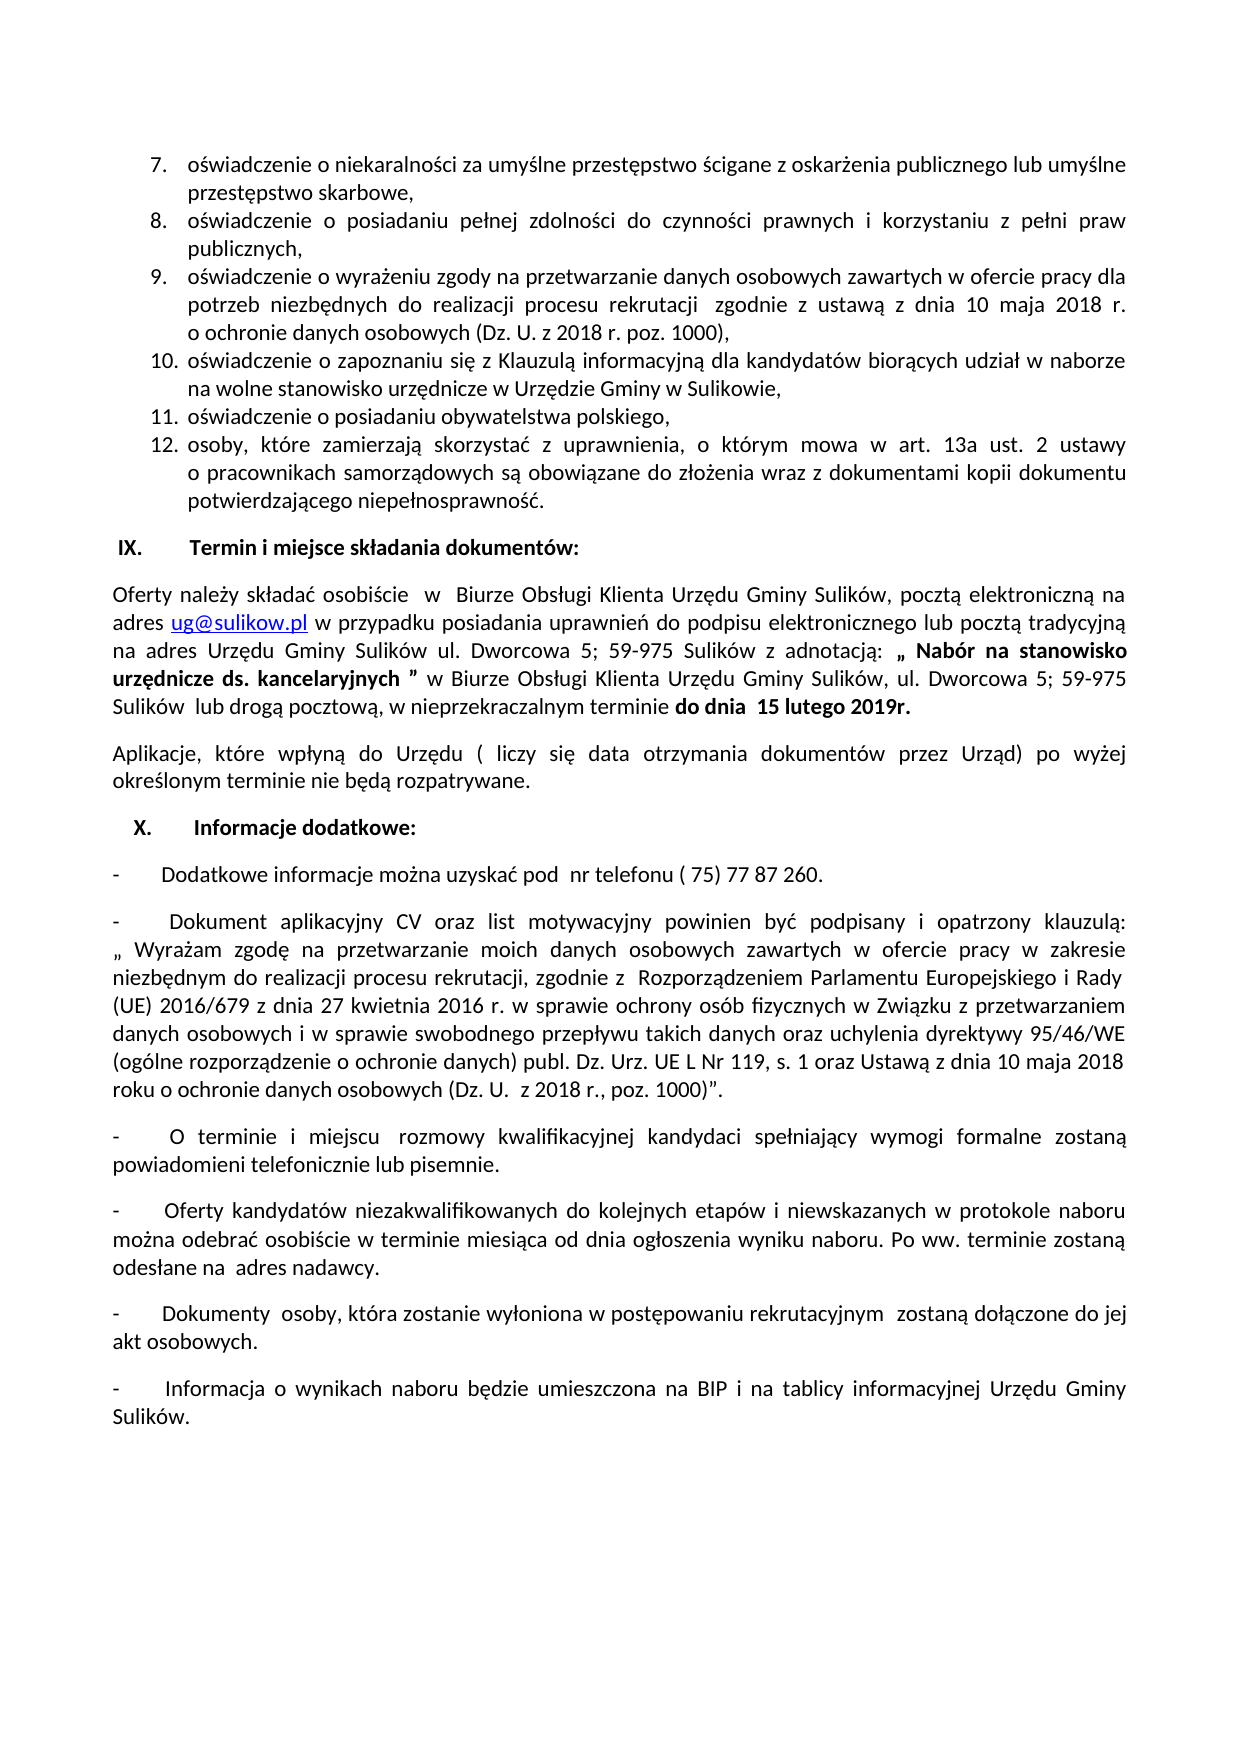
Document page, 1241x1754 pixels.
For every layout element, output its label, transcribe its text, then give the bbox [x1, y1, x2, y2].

text Oferty należy składać osobiście w Biurze Obsługi Klienta Urzędu Gminy Sulików, pocztą elektroniczną na adres ug@sulikow.pl w przypadku posiadania uprawnień do podpisu elektronicznego lub pocztą tradycyjną na adres Urzędu Gminy Sulików ul. Dworcowa 5; 59-975 Sulików z adnotacją: „ Nabór na stanowisko urzędnicze ds. kancelaryjnych ” w Biurze Obsługi Klienta Urzędu Gminy Sulików, ul. Dworcowa 5; 59-975 Sulików lub drogą pocztową, w nieprzekraczalnym terminie do dnia 15 lutego 2019r. [112, 580, 1128, 720]
list oświadczenie o posiadaniu pełnej zdolności do czynności prawnych i korzystaniu z pełni praw publicznych, [150, 206, 1128, 262]
text X. Informacje dodatkowe: [112, 813, 1128, 841]
list oświadczenie o wyrażeniu zgody na przetwarzanie danych osobowych zawartych w ofercie pracy dla potrzeb niezbędnych do realizacji procesu rekrutacji zgodnie z ustawą z dnia 10 maja 2018 r. o ochronie danych osobowych (Dz. U. z 2018 r. poz. 1000), [150, 262, 1128, 346]
text - Informacja o wynikach naboru będzie umieszczona na BIP i na tablicy informacyjnej Urzędu Gminy Sulików. [112, 1374, 1128, 1430]
text Aplikacje, które wpłyną do Urzędu ( liczy się data otrzymania dokumentów przez Urząd) po wyżej określonym terminie nie będą rozpatrywane. [112, 739, 1128, 795]
text - Dodatkowe informacje można uzyskać pod nr telefonu ( 75) 77 87 260. [112, 860, 1128, 888]
list oświadczenie o zapoznaniu się z Klauzulą informacyjną dla kandydatów biorących udział w naborze na wolne stanowisko urzędnicze w Urzędzie Gminy w Sulikowie, [150, 346, 1128, 402]
text - Dokument aplikacyjny CV oraz list motywacyjny powinien być podpisany i opatrzony klauzulą: „ Wyrażam zgodę na przetwarzanie moich danych osobowych zawartych w ofercie pracy w zakresie niezbędnym do realizacji procesu rekrutacji, zgodnie z Rozporządzeniem Parlamentu Europejskiego i Rady (UE) 2016/679 z dnia 27 kwietnia 2016 r. w sprawie ochrony osób fizycznych w Związku z przetwarzaniem danych osobowych i w sprawie swobodnego przepływu takich danych oraz uchylenia dyrektywy 95/46/WE (ogólne rozporządzenie o ochronie danych) publ. Dz. Urz. UE L Nr 119, s. 1 oraz Ustawą z dnia 10 maja 2018 roku o ochronie danych osobowych (Dz. U. z 2018 r., poz. 1000)”. [112, 907, 1128, 1103]
text - Oferty kandydatów niezakwalifikowanych do kolejnych etapów i niewskazanych w protokole naboru można odebrać osobiście w terminie miesiąca od dnia ogłoszenia wyniku naboru. Po ww. terminie zostaną odesłane na adres nadawcy. [112, 1197, 1128, 1281]
text IX. Termin i miejsce składania dokumentów: [112, 533, 1128, 561]
list osoby, które zamierzają skorzystać z uprawnienia, o którym mowa w art. 13a ust. 2 ustawy o pracownikach samorządowych są obowiązane do złożenia wraz z dokumentami kopii dokumentu potwierdzającego niepełnosprawność. [150, 430, 1128, 514]
list oświadczenie o niekaralności za umyślne przestępstwo ścigane z oskarżenia publicznego lub umyślne przestępstwo skarbowe, [150, 150, 1128, 206]
list oświadczenie o posiadaniu obywatelstwa polskiego, [150, 402, 1128, 430]
text - Dokumenty osoby, która zostanie wyłoniona w postępowaniu rekrutacyjnym zostaną dołączone do jej akt osobowych. [112, 1299, 1128, 1356]
text - O terminie i miejscu rozmowy kwalifikacyjnej kandydaci spełniający wymogi formalne zostaną powiadomieni telefonicznie lub pisemnie. [112, 1122, 1128, 1178]
